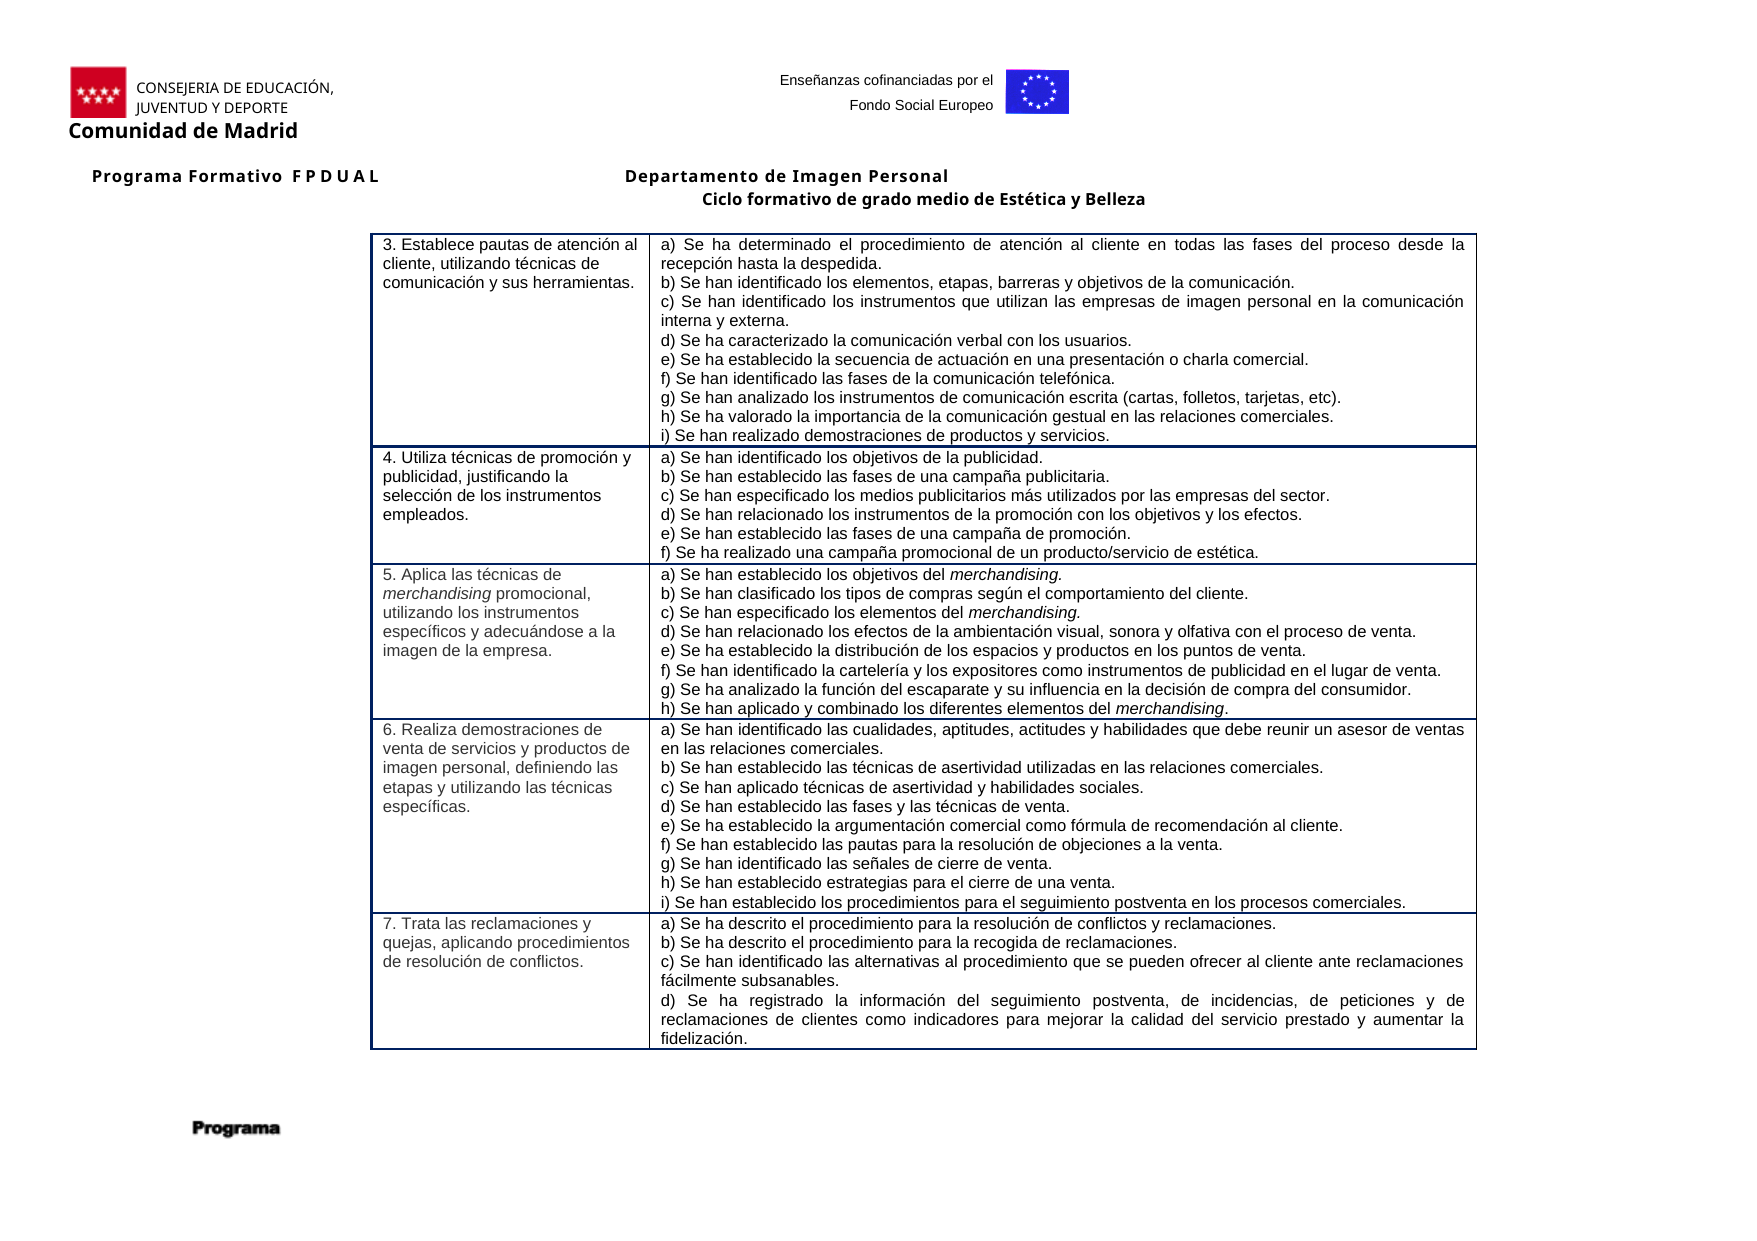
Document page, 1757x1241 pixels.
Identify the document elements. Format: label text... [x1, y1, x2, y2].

table_cell 4. Utiliza técnicas de promoción y publicidad, justificando la selección de los instrumentos empleados. [373, 448, 649, 562]
picture [1005, 68, 1069, 115]
picture [192, 1093, 1110, 1233]
table_cell a) Se ha determinado el procedimiento de atención al cliente en todas las fases del proceso desde la recepción hasta la despedida. b) Se han identificado los elementos, etapas, barreras y objetivos de la comunicación. c) Se han identificado los instrumentos que utilizan las empresas de imagen personal en la comunicación interna y externa. d) Se ha caracterizado la comunicación verbal con los usuarios. e) Se ha establecido la secuencia de actuación en una presentación o charla comercial. f) Se han identificado las fases de la comunicación telefónica. g) Se han analizado los instrumentos de comunicación escrita (cartas, folletos, tarjetas, etc). h) Se ha valorado la importancia de la comunicación gestual en las relaciones comerciales. i) Se han realizado demostraciones de productos y servicios. [650, 235, 1476, 445]
picture [68, 64, 128, 118]
table_cell a) Se han identificado las cualidades, aptitudes, actitudes y habilidades que debe reunir un asesor de ventas en las relaciones comerciales. b) Se han establecido las técnicas de asertividad utilizadas en las relaciones comerciales. c) Se han aplicado técnicas de asertividad y habilidades sociales. d) Se han establecido las fases y las técnicas de venta. e) Se ha establecido la argumentación comercial como fórmula de recomendación al cliente. f) Se han establecido las pautas para la resolución de objeciones a la venta. g) Se han identificado las señales de cierre de venta. h) Se han establecido estrategias para el cierre de una venta. i) Se han establecido los procedimientos para el seguimiento postventa en los procesos comerciales. [650, 720, 1476, 912]
table_cell 3. Establece pautas de atención al cliente, utilizando técnicas de comunicación y sus herramientas. [373, 235, 649, 445]
table_cell 5. Aplica las técnicas de merchandising promocional, utilizando los instrumentos específicos y adecuándose a la imagen de la empresa. [373, 565, 649, 718]
table_cell a) Se han identificado los objetivos de la publicidad. b) Se han establecido las fases de una campaña publicitaria. c) Se han especificado los medios publicitarios más utilizados por las empresas del sector. d) Se han relacionado los instrumentos de la promoción con los objetivos y los efectos. e) Se han establecido las fases de una campaña de promoción. f) Se ha realizado una campaña promocional de un producto/servicio de estética. [650, 448, 1476, 562]
table_cell 7. Trata las reclamaciones y quejas, aplicando procedimientos de resolución de conflictos. [373, 914, 649, 1048]
table_cell a) Se ha descrito el procedimiento para la resolución de conflictos y reclamaciones. b) Se ha descrito el procedimiento para la recogida de reclamaciones. c) Se han identificado las alternativas al procedimiento que se pueden ofrecer al cliente ante reclamaciones fácilmente subsanables. d) Se ha registrado la información del seguimiento postventa, de incidencias, de peticiones y de reclamaciones de clientes como indicadores para mejorar la calidad del servicio prestado y aumentar la fidelización. [650, 914, 1476, 1048]
table_cell 6. Realiza demostraciones de venta de servicios y productos de imagen personal, definiendo las etapas y utilizando las técnicas específicas. [373, 720, 649, 912]
table_cell a) Se han establecido los objetivos del merchandising. b) Se han clasificado los tipos de compras según el comportamiento del cliente. c) Se han especificado los elementos del merchandising. d) Se han relacionado los efectos de la ambientación visual, sonora y olfativa con el proceso de venta. e) Se ha establecido la distribución de los espacios y productos en los puntos de venta. f) Se han identificado la cartelería y los expositores como instrumentos de publicidad en el lugar de venta. g) Se ha analizado la función del escaparate y su influencia en la decisión de compra del consumidor. h) Se han aplicado y combinado los diferentes elementos del merchandising. [650, 565, 1476, 718]
